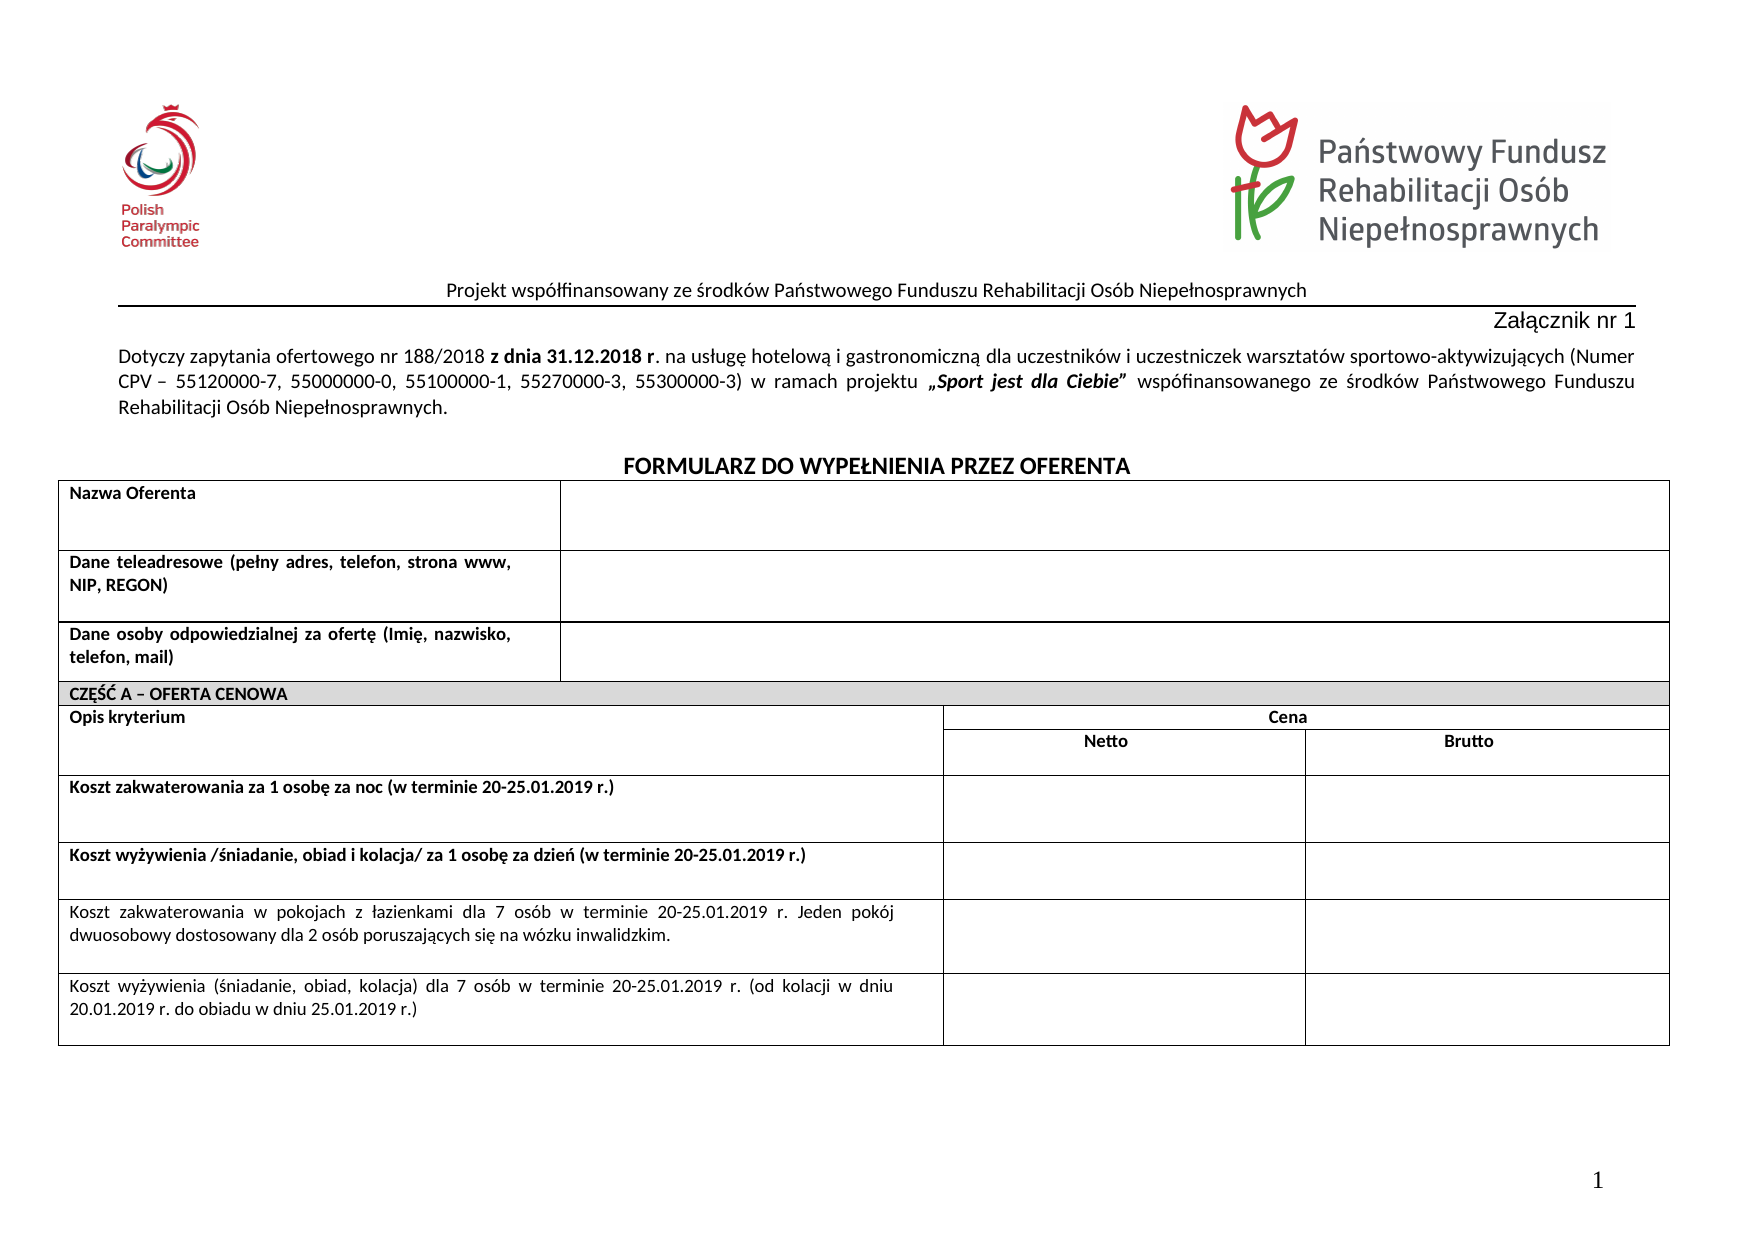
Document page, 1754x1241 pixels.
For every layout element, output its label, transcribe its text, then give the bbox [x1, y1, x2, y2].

text Dotyczy zapytania ofertowego nr 188/2018 z dnia 31.12.2018 r. na usługę hotelową i gastronomiczną dla uczestników i uczestniczek warsztatów sportowo-aktywizujących (Numer CPV – 55120000-7, 55000000-0, 55100000-1, 55270000-3, 55300000-3) w ramach projektu „Sport jest dla Ciebie” wspófinansowanego ze środków Państwowego Funduszu Rehabilitacji Osób Niepełnosprawnych. [118, 343, 1636, 419]
table_cell [1306, 900, 1669, 973]
table_cell CZĘŚĆ A – OFERTA CENOWA [59, 682, 1669, 705]
picture [118, 100, 206, 252]
table_cell Dane teleadresowe (pełny adres, telefon, strona www, NIP, REGON) [59, 551, 560, 621]
table_cell [561, 623, 1669, 681]
table_cell Cena [944, 706, 1669, 729]
table_cell Koszt wyżywienia /śniadanie, obiad i kolacja/ za 1 osobę za dzień (w terminie 20-25.01.2019 r.) [59, 843, 943, 899]
table_cell [944, 843, 1305, 899]
table_cell Koszt wyżywienia (śniadanie, obiad, kolacja) dla 7 osób w terminie 20-25.01.2019 r. (od kolacji w dniu 20.01.2019 r. do obiadu w dniu 25.01.2019 r.) [59, 974, 943, 1045]
table_header [561, 481, 1669, 549]
table_cell Brutto [1306, 730, 1669, 774]
table_cell [1306, 843, 1669, 899]
table_cell [1306, 974, 1669, 1045]
table_cell Dane osoby odpowiedzialnej za ofertę (Imię, nazwisko, telefon, mail) [59, 623, 560, 681]
table_cell Opis kryterium [59, 706, 943, 774]
picture [1223, 102, 1611, 252]
text FORMULARZ DO WYPEŁNIENIA PRZEZ OFERENTA [118, 450, 1636, 480]
table_cell [944, 974, 1305, 1045]
table_cell [561, 551, 1669, 621]
table_cell Koszt zakwaterowania w pokojach z łazienkami dla 7 osób w terminie 20-25.01.2019 r. Jeden pokój dwuosobowy dostosowany dla 2 osób poruszających się na wózku inwalidzkim. [59, 900, 943, 973]
table_cell Netto [944, 730, 1305, 774]
table_cell [944, 900, 1305, 973]
table_cell [944, 776, 1305, 842]
table_cell [1306, 776, 1669, 842]
table_cell Koszt zakwaterowania za 1 osobę za noc (w terminie 20-25.01.2019 r.) [59, 776, 943, 842]
table_header Nazwa Oferenta [59, 481, 560, 549]
